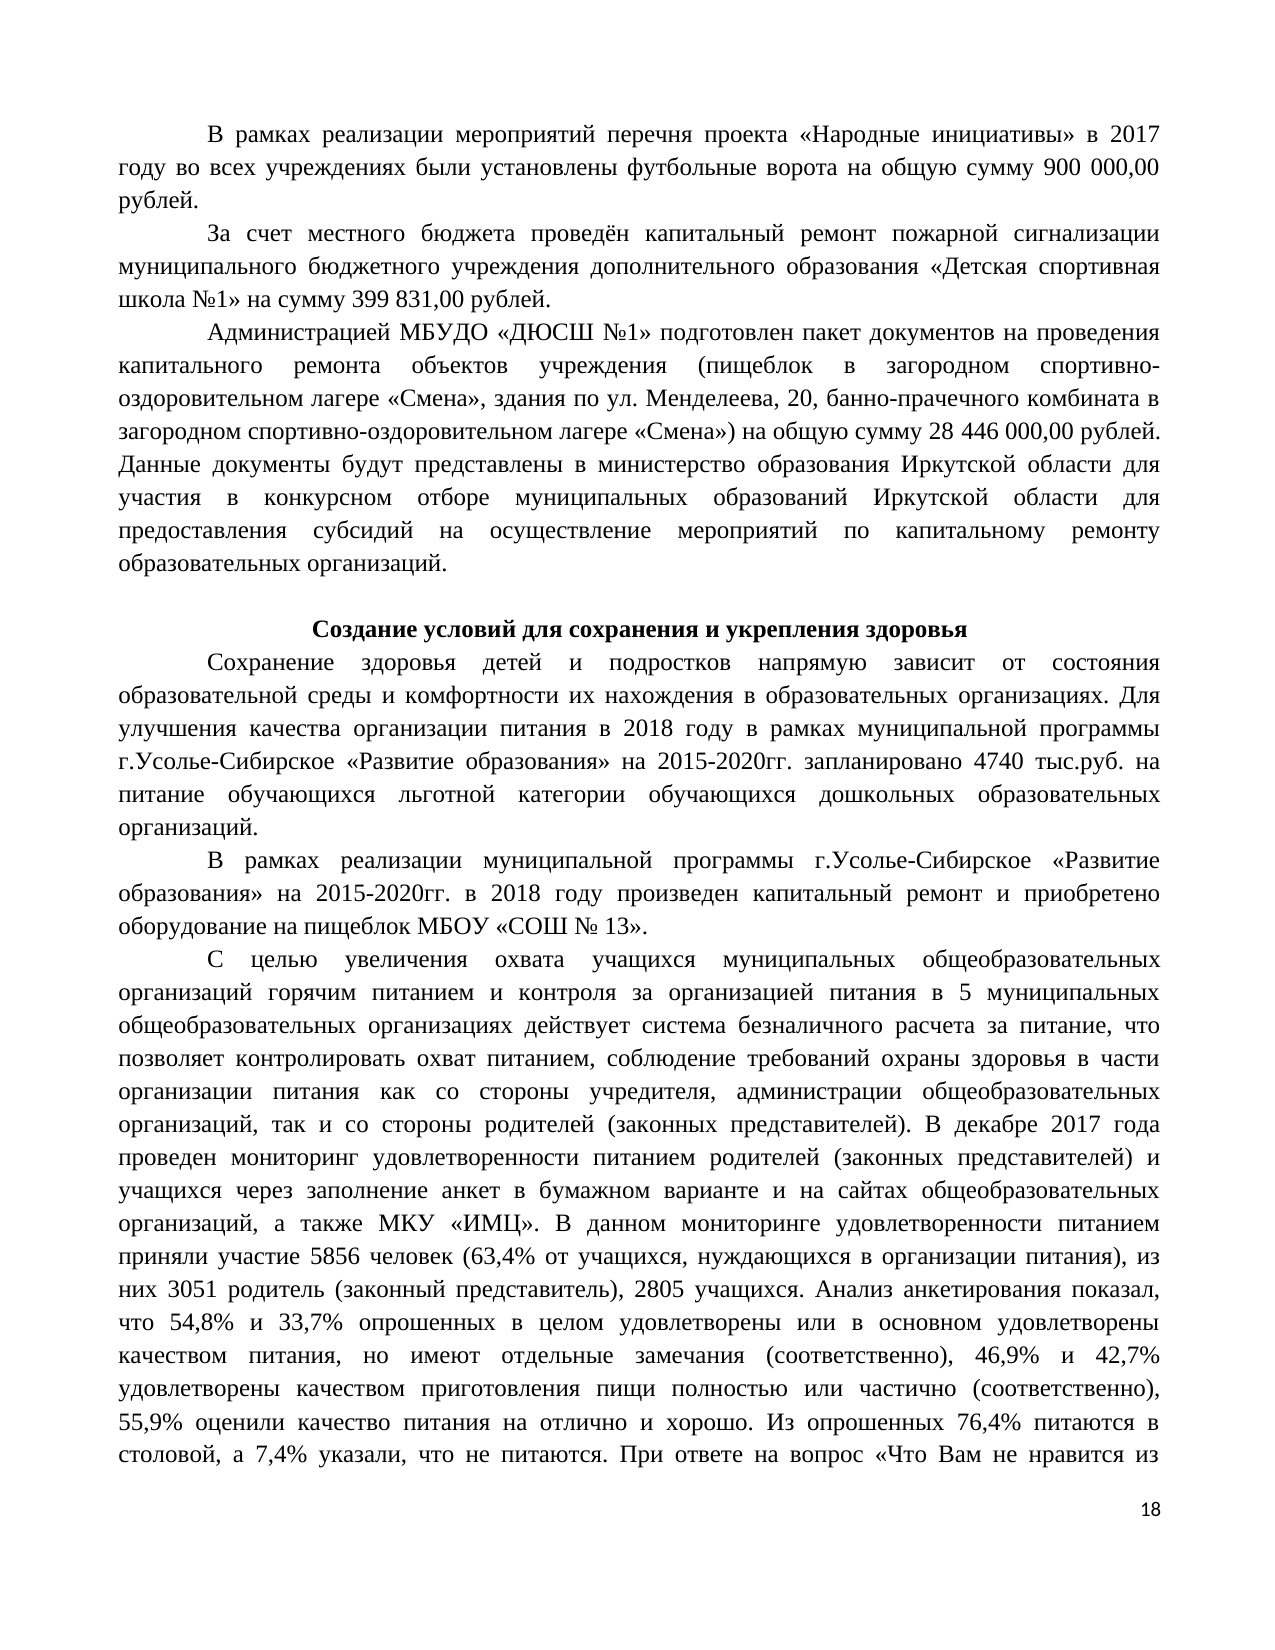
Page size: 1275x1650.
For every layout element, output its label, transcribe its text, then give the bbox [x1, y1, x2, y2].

text В рамках реализации мероприятий перечня проекта «Народные инициативы» в 2017 году во всех учреждениях были установлены футбольные ворота на общую сумму 900 000,00 рублей. [118, 119, 1161, 213]
text Администрацией МБУДО «ДЮСШ №1» подготовлен пакет документов на проведения капитального ремонта объектов учреждения (пищеблок в загородном спортивно-оздоровительном лагере «Смена», здания по ул. Менделеева, 20, банно-прачечного комбината в загородном спортивно-оздоровительном лагере «Смена») на общую сумму 28 446 000,00 рублей. Данные документы будут представлены в министерство образования Иркутской области для участия в конкурсном отборе муниципальных образований Иркутской области для предоставления субсидий на осуществление мероприятий по капитальному ремонту образовательных организаций. [118, 317, 1161, 577]
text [118, 944, 1161, 1468]
text За счет местного бюджета проведён капитальный ремонт пожарной сигнализации муниципального бюджетного учреждения дополнительного образования «Детская спортивная школа №1» на сумму 399 831,00 рублей. [118, 218, 1161, 313]
text Создание условий для сохранения и укрепления здоровья [118, 614, 1161, 643]
text В рамках реализации муниципальной программы г.Усолье-Сибирское «Развитие образования» на 2015-2020гг. в 2018 году произведен капитальный ремонт и приобретено оборудование на пищеблок МБОУ «СОШ № 13». [118, 845, 1161, 940]
text Сохранение здоровья детей и подростков напрямую зависит от состояния образовательной среды и комфортности их нахождения в образовательных организациях. Для улучшения качества организации питания в 2018 году в рамках муниципальной программы г.Усолье-Сибирское «Развитие образования» на 2015-2020гг. запланировано 4740 тыс.руб. на питание обучающихся льготной категории обучающихся дошкольных образовательных организаций. [118, 647, 1161, 841]
